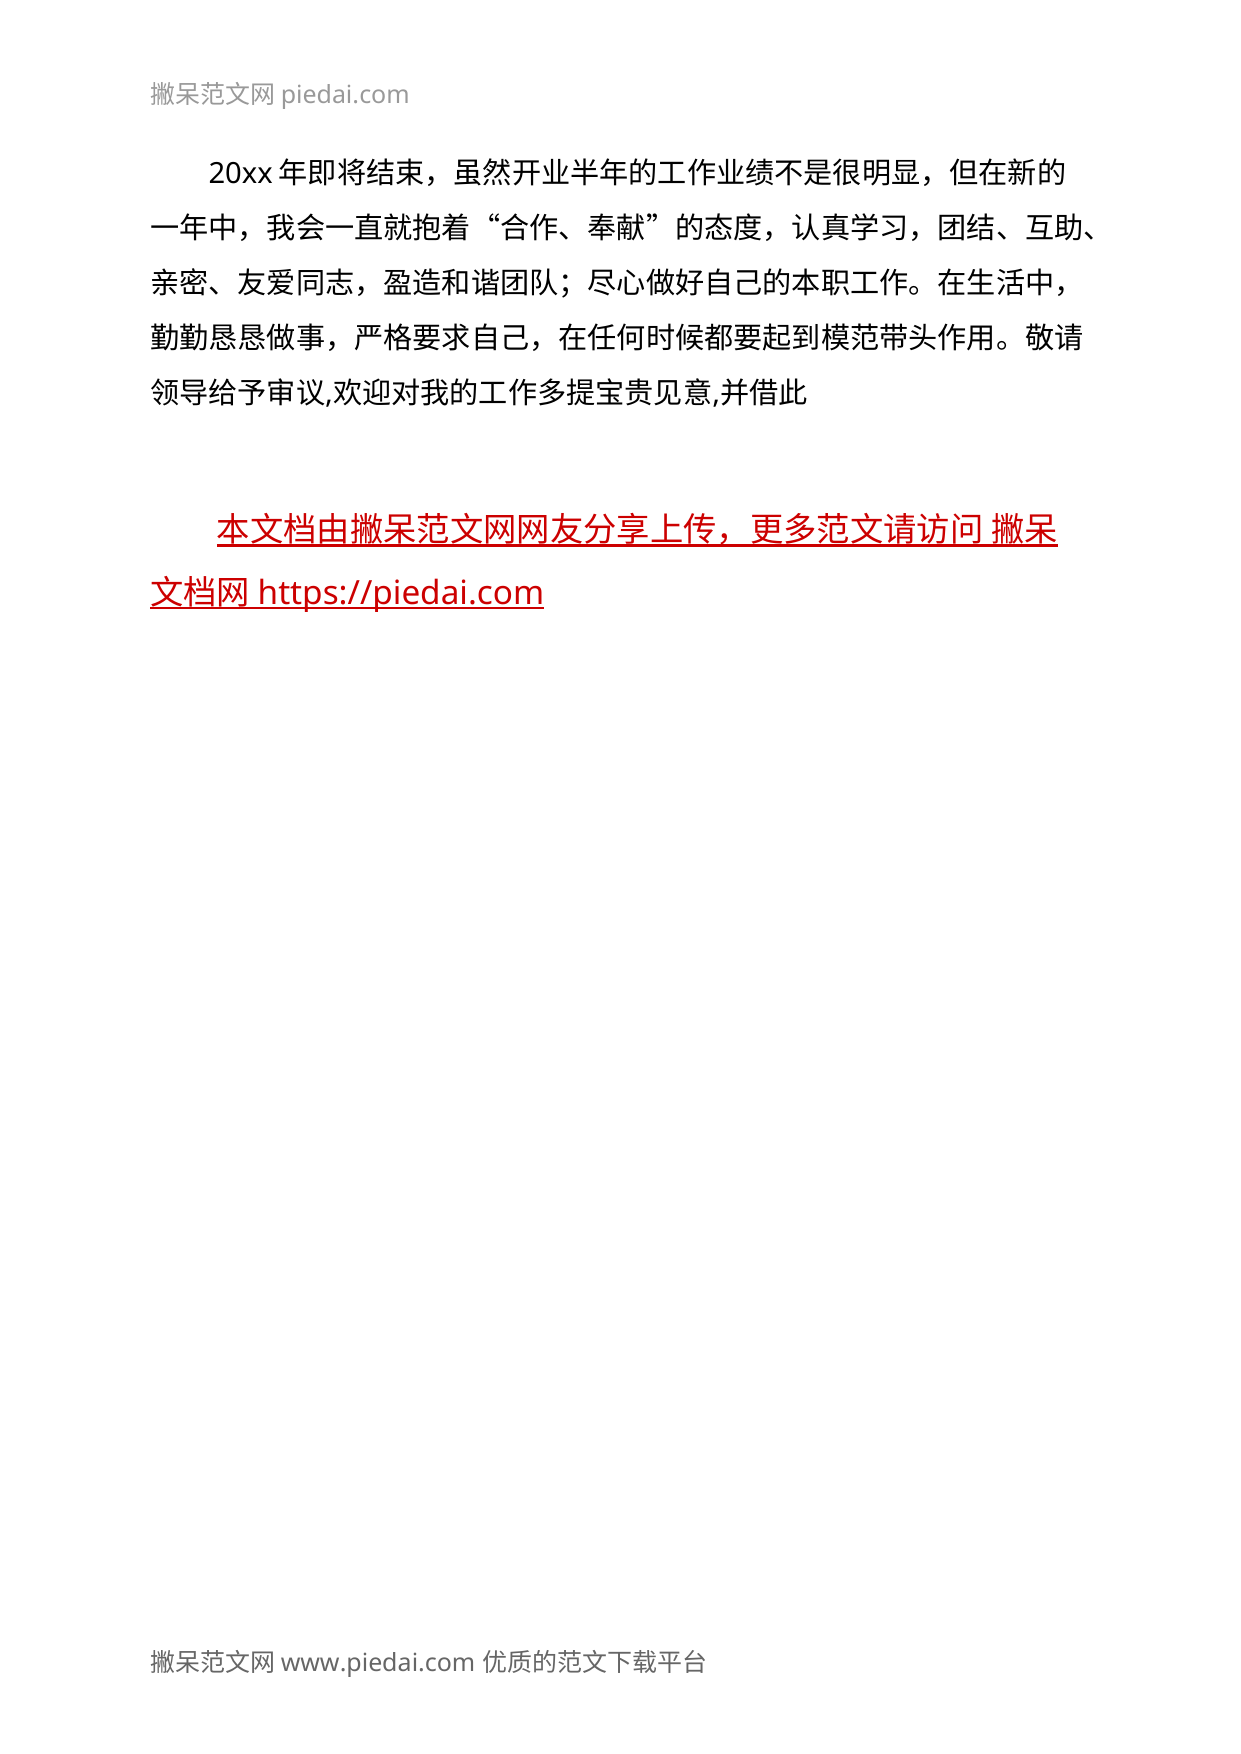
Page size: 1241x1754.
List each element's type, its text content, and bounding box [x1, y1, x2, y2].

text 本文档由撇呆范文网网友分享上传，更多范文请访问 撇呆文档网 https://piedai.com [150, 503, 1090, 614]
text 20xx年即将结束，虽然开业半年的工作业绩不是很明显，但在新的一年中，我会一直就抱着“合作、奉献”的态度，认真学习，团结、互助、亲密、友爱同志，盈造和谐团队；尽心做好自己的本职工作。在生活中，勤勤恳恳做事，严格要求自己，在任何时候都要起到模范带头作用。敬请领导给予审议,欢迎对我的工作多提宝贵见意,并借此 [150, 150, 1090, 412]
